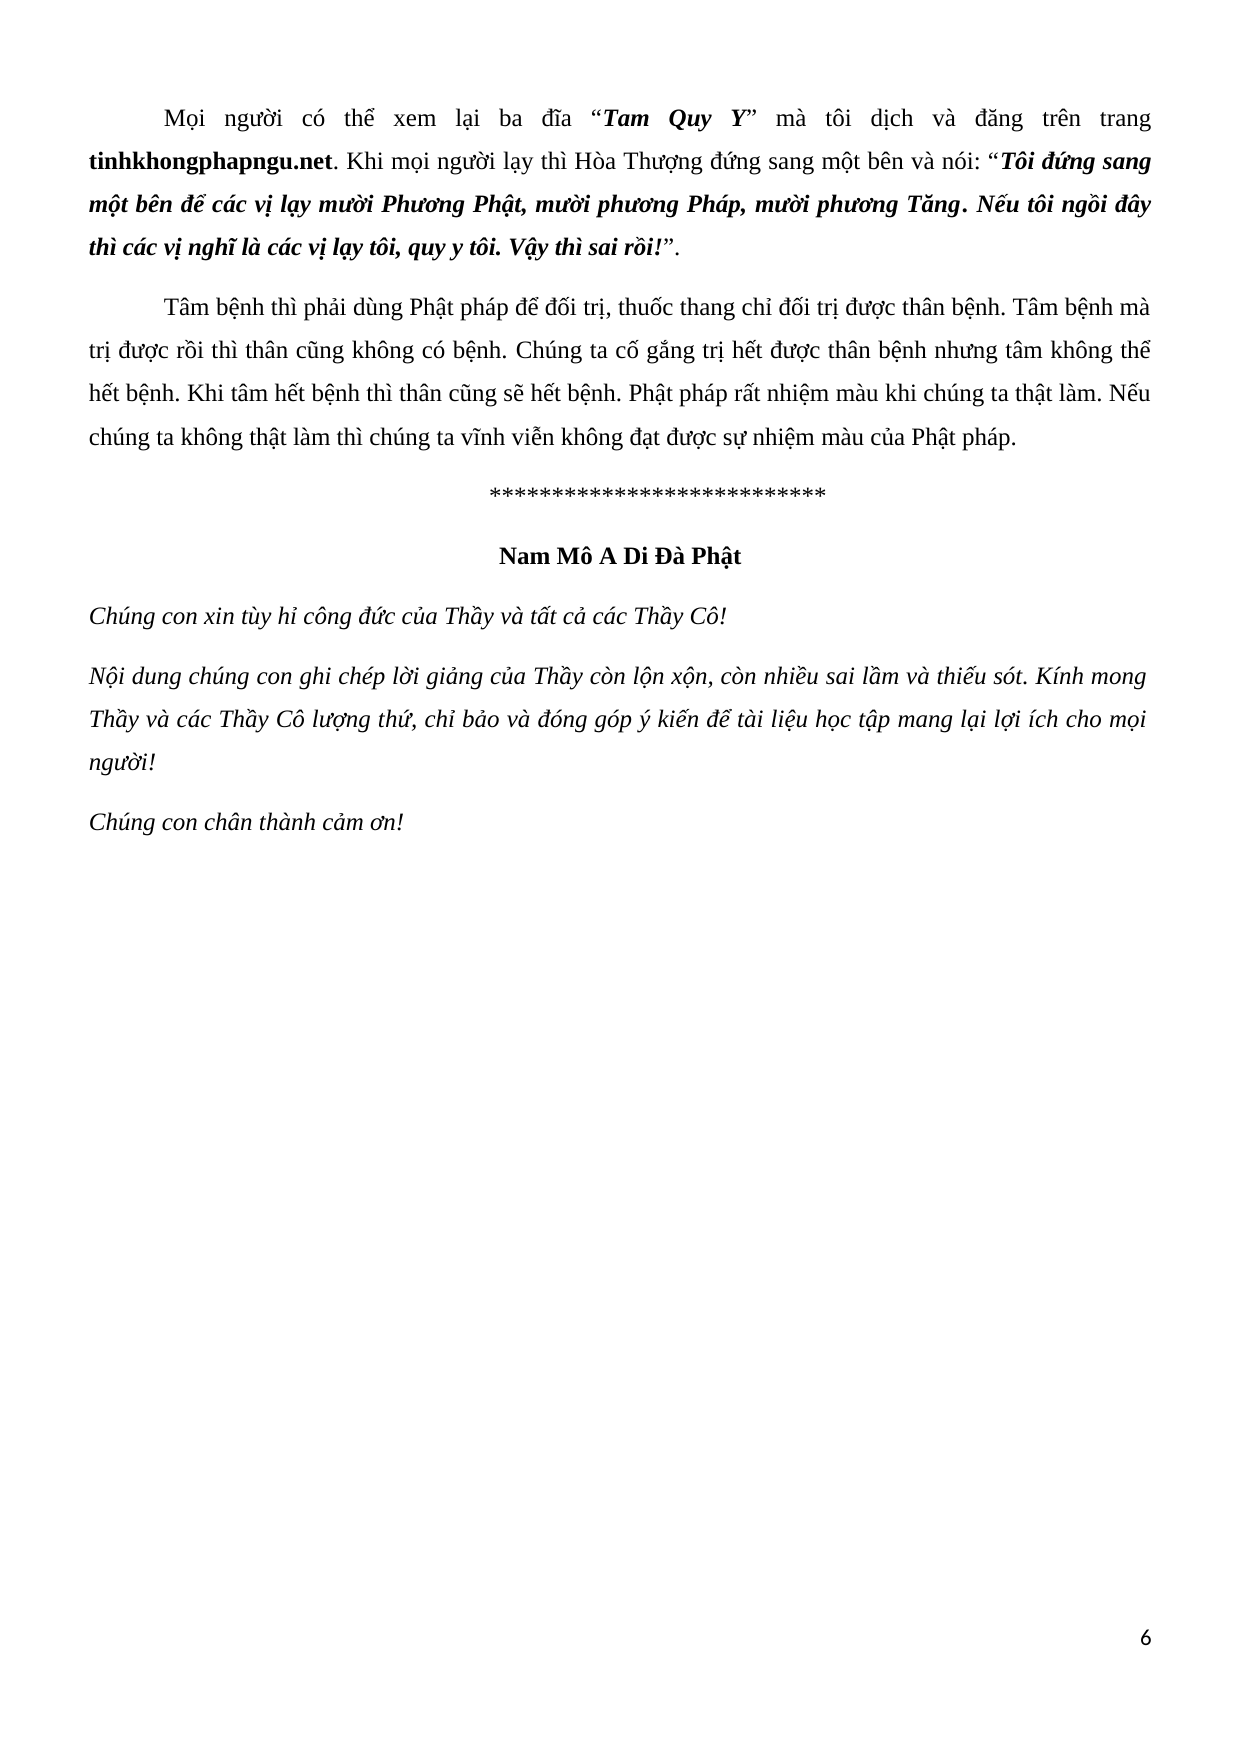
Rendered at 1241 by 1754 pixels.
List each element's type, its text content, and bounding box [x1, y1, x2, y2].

text Chúng con xin tùy hỉ công đức của Thầy và tất cả các Thầy Cô! [89, 601, 1152, 630]
text Tâm bệnh thì phải dùng Phật pháp để đối trị, thuốc thang chỉ đối trị được thân bệnh. Tâm bệnh mà trị được rồi thì thân cũng không có bệnh. Chúng ta cố gắng trị hết được thân bệnh nhưng tâm không thể hết bệnh. Khi tâm hết bệnh thì thân cũng sẽ hết bệnh. Phật pháp rất nhiệm màu khi chúng ta thật làm. Nếu chúng ta không thật làm thì chúng ta vĩnh viễn không đạt được sự nhiệm màu của Phật pháp. [89, 292, 1152, 450]
text Nam Mô A Di Đà Phật [89, 541, 1152, 570]
text Nội dung chúng con ghi chép lời giảng của Thầy còn lộn xộn, còn nhiều sai lầm và thiếu sót. Kính mong Thầy và các Thầy Cô lượng thứ, chỉ bảo và đóng góp ý kiến để tài liệu học tập mang lại lợi ích cho mọi người! [89, 661, 1152, 776]
text Mọi người có thể xem lại ba đĩa “Tam Quy Y” mà tôi dịch và đăng trên trang tinhkhongphapngu.net. Khi mọi người lạy thì Hòa Thượng đứng sang một bên và nói: “Tôi đứng sang một bên để các vị lạy mười Phương Phật, mười phương Pháp, mười phương Tăng. Nếu tôi ngồi đây thì các vị nghĩ là các vị lạy tôi, quy y tôi. Vậy thì sai rồi!”. [89, 103, 1152, 261]
text Chúng con chân thành cảm ơn! [89, 807, 1152, 836]
text *************************** [89, 481, 1152, 510]
